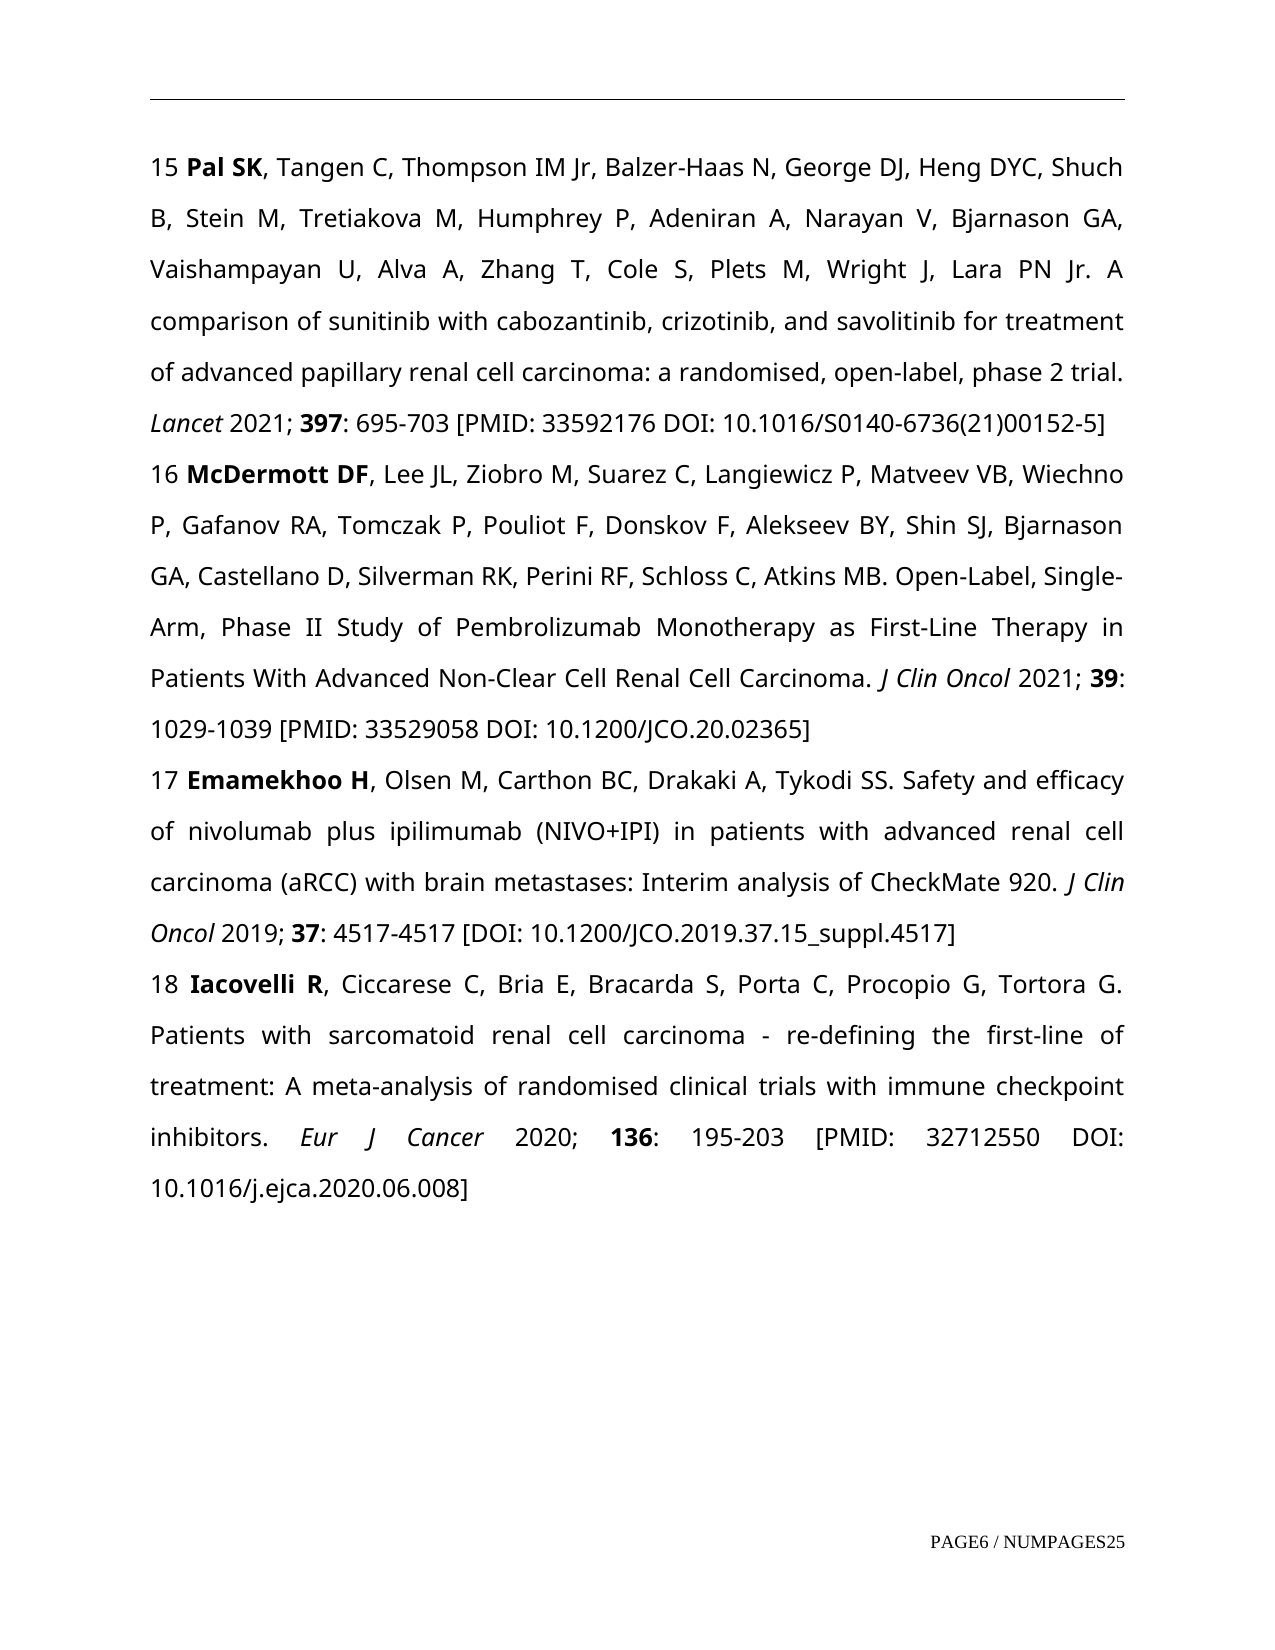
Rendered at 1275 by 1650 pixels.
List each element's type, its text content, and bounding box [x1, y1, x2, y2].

text 18 Iacovelli R, Ciccarese C, Bria E, Bracarda S, Porta C, Procopio G, Tortora G. Patients with sarcomatoid renal cell carcinoma - re-defining the first-line of treatment: A meta-analysis of randomised clinical trials with immune checkpoint inhibitors. Eur J Cancer 2020; 136: 195-203 [PMID: 32712550 DOI: 10.1016/j.ejca.2020.06.008] [150, 967, 1125, 1205]
text 15 Pal SK, Tangen C, Thompson IM Jr, Balzer-Haas N, George DJ, Heng DYC, Shuch B, Stein M, Tretiakova M, Humphrey P, Adeniran A, Narayan V, Bjarnason GA, Vaishampayan U, Alva A, Zhang T, Cole S, Plets M, Wright J, Lara PN Jr. A comparison of sunitinib with cabozantinib, crizotinib, and savolitinib for treatment of advanced papillary renal cell carcinoma: a randomised, open-label, phase 2 trial. Lancet 2021; 397: 695-703 [PMID: 33592176 DOI: 10.1016/S0140-6736(21)00152-5] [150, 150, 1125, 439]
text 17 Emamekhoo H, Olsen M, Carthon BC, Drakaki A, Tykodi SS. Safety and efficacy of nivolumab plus ipilimumab (NIVO+IPI) in patients with advanced renal cell carcinoma (aRCC) with brain metastases: Interim analysis of CheckMate 920. J Clin Oncol 2019; 37: 4517-4517 [DOI: 10.1200/JCO.2019.37.15_suppl.4517] [150, 762, 1125, 950]
text 16 McDermott DF, Lee JL, Ziobro M, Suarez C, Langiewicz P, Matveev VB, Wiechno P, Gafanov RA, Tomczak P, Pouliot F, Donskov F, Alekseev BY, Shin SJ, Bjarnason GA, Castellano D, Silverman RK, Perini RF, Schloss C, Atkins MB. Open-Label, Single-Arm, Phase II Study of Pembrolizumab Monotherapy as First-Line Therapy in Patients With Advanced Non-Clear Cell Renal Cell Carcinoma. J Clin Oncol 2021; 39: 1029-1039 [PMID: 33529058 DOI: 10.1200/JCO.20.02365] [150, 456, 1125, 746]
